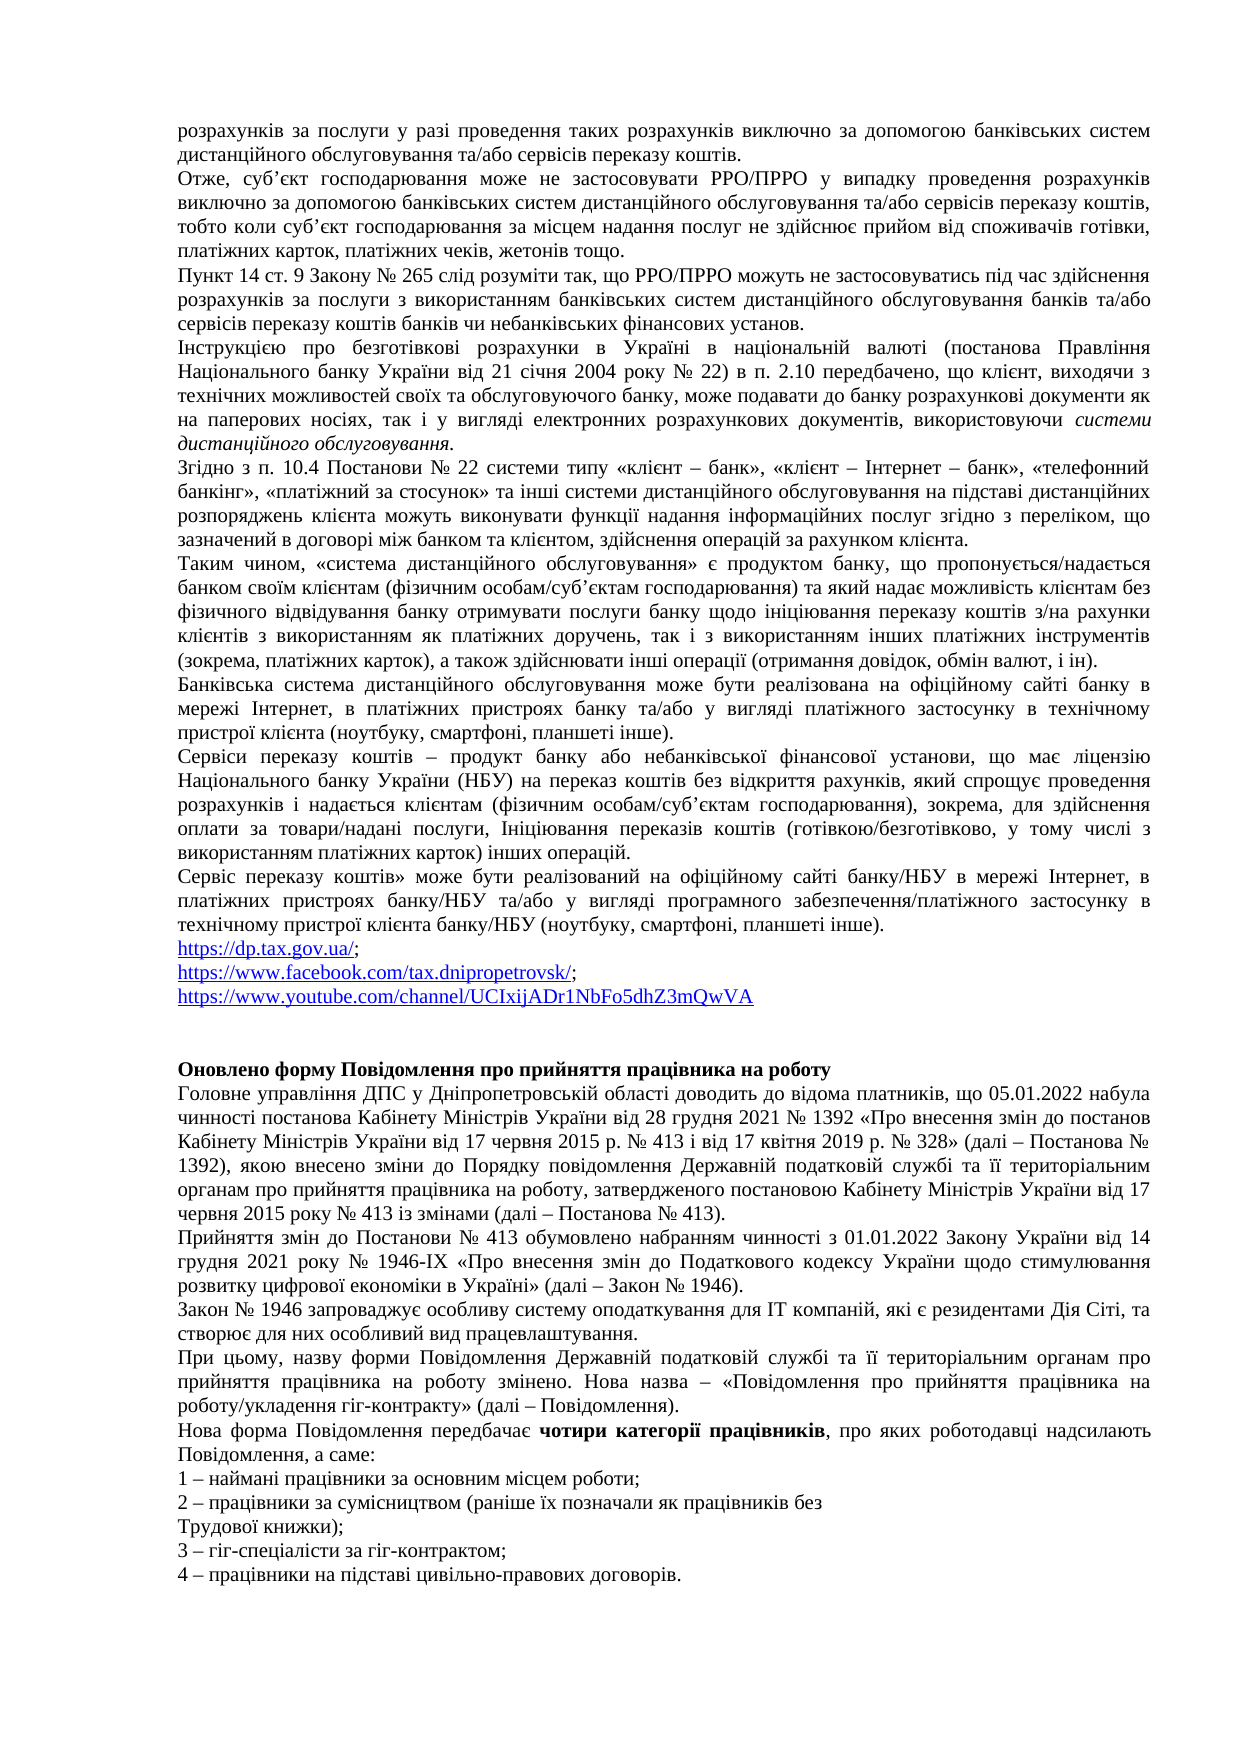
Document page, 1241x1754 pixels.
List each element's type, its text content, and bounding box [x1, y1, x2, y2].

text https://dp.tax.gov.ua/; [177, 936, 1152, 960]
text 2 – працівники за сумісництвом (раніше їх позначали як працівників без [177, 1490, 1152, 1514]
text Нова форма Повідомлення передбачає чотири категорії працівників, про яких роботодавці надсилають Повідомлення, а саме: [177, 1417, 1152, 1466]
text Головне управління ДПС у Дніпропетровській області доводить до відома платників, що 05.01.2022 набула чинності постанова Кабінету Міністрів України від 28 грудня 2021 № 1392 «Про внесення змін до постанов Кабінету Міністрів України від 17 червня 2015 р. № 413 і від 17 квітня 2019 р. № 328» (далі – Постанова № 1392), якою внесено зміни до Порядку повідомлення Державній податковій службі та її територіальним органам про прийняття працівника на роботу, затвердженого постановою Кабінету Міністрів України від 17 червня 2015 року № 413 із змінами (далі – Постанова № 413). [177, 1081, 1152, 1225]
text Сервіс переказу коштів» може бути реалізований на офіційному сайті банку/НБУ в мережі Інтернет, в платіжних пристроях банку/НБУ та/або у вигляді програмного забезпечення/платіжного застосунку в технічному пристрої клієнта банку/НБУ (ноутбуку, смартфоні, планшеті інше). [177, 864, 1152, 936]
text Сервіси переказу коштів – продукт банку або небанківської фінансової установи, що має ліцензію Національного банку України (НБУ) на переказ коштів без відкриття рахунків, який спрощує проведення розрахунків і надається клієнтам (фізичним особам/суб’єктам господарювання), зокрема, для здійснення оплати за товари/надані послуги, Ініціювання переказів коштів (готівкою/безготівково, у тому числі з використанням платіжних карток) інших операцій. [177, 744, 1152, 864]
text Згідно з п. 10.4 Постанови № 22 системи типу «клієнт – банк», «клієнт – Інтернет – банк», «телефонний банкінг», «платіжний за стосунок» та інші системи дистанційного обслуговування на підставі дистанційних розпоряджень клієнта можуть виконувати функції надання інформаційних послуг згідно з переліком, що зазначений в договорі між банком та клієнтом, здійснення операцій за рахунком клієнта. [177, 455, 1152, 551]
text https://www.youtube.com/channel/UCIxijADr1NbFo5dhZ3mQwVA [177, 984, 1152, 1008]
text При цьому, назву форми Повідомлення Державній податковій службі та її територіальним органам про прийняття працівника на роботу змінено. Нова назва – «Повідомлення про прийняття працівника на роботу/укладення гіг-контракту» (далі – Повідомлення). [177, 1345, 1152, 1417]
text Інструкцією про безготівкові розрахунки в Україні в національній валюті (постанова Правління Національного банку України від 21 січня 2004 року № 22) в п. 2.10 передбачено, що клієнт, виходячи з технічних можливостей своїх та обслуговуючого банку, може подавати до банку розрахункові документи як на паперових носіях, так і у вигляді електронних розрахункових документів, використовуючи системи дистанційного обслуговування. [177, 335, 1152, 455]
text Таким чином, «система дистанційного обслуговування» є продуктом банку, що пропонується/надається банком своїм клієнтам (фізичним особам/суб’єктам господарювання) та який надає можливість клієнтам без фізичного відвідування банку отримувати послуги банку щодо ініціювання переказу коштів з/на рахунки клієнтів з використанням як платіжних доручень, так і з використанням інших платіжних інструментів (зокрема, платіжних карток), а також здійснювати інші операції (отримання довідок, обмін валют, і ін). [177, 551, 1152, 672]
text 3 – гіг-спеціалісти за гіг-контрактом; [177, 1538, 1152, 1562]
text Закон № 1946 запроваджує особливу систему оподаткування для ІТ компаній, які є резидентами Дія Сіті, та створює для них особливий вид працевлаштування. [177, 1297, 1152, 1345]
text Трудової книжки); [177, 1514, 1152, 1538]
text 4 – працівники на підставі цивільно-правових договорів. [177, 1562, 1152, 1586]
text Прийняття змін до Постанови № 413 обумовлено набранням чинності з 01.01.2022 Закону України від 14 грудня 2021 року № 1946-ІХ «Про внесення змін до Податкового кодексу України щодо стимулювання розвитку цифрової економіки в Україні» (далі – Закон № 1946). [177, 1225, 1152, 1297]
text Банківська система дистанційного обслуговування може бути реалізована на офіційному сайті банку в мережі Інтернет, в платіжних пристроях банку та/або у вигляді платіжного застосунку в технічному пристрої клієнта (ноутбуку, смартфоні, планшеті інше). [177, 672, 1152, 744]
text https://www.facebook.com/tax.dnipropetrovsk/; [177, 960, 1152, 984]
text Пункт 14 ст. 9 Закону № 265 слід розуміти так, що РРО/ПРРО можуть не застосовуватись під час здійснення розрахунків за послуги з використанням банківських систем дистанційного обслуговування банків та/або сервісів переказу коштів банків чи небанківських фінансових установ. [177, 262, 1152, 335]
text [177, 118, 1152, 166]
text Оновлено форму Повідомлення про прийняття працівника на роботу [177, 1057, 1152, 1081]
text 1 – наймані працівники за основним місцем роботи; [177, 1466, 1152, 1490]
text Отже, суб’єкт господарювання може не застосовувати РРО/ПРРО у випадку проведення розрахунків виключно за допомогою банківських систем дистанційного обслуговування та/або сервісів переказу коштів, тобто коли суб’єкт господарювання за місцем надання послуг не здійснює прийом від споживачів готівки, платіжних карток, платіжних чеків, жетонів тощо. [177, 166, 1152, 262]
